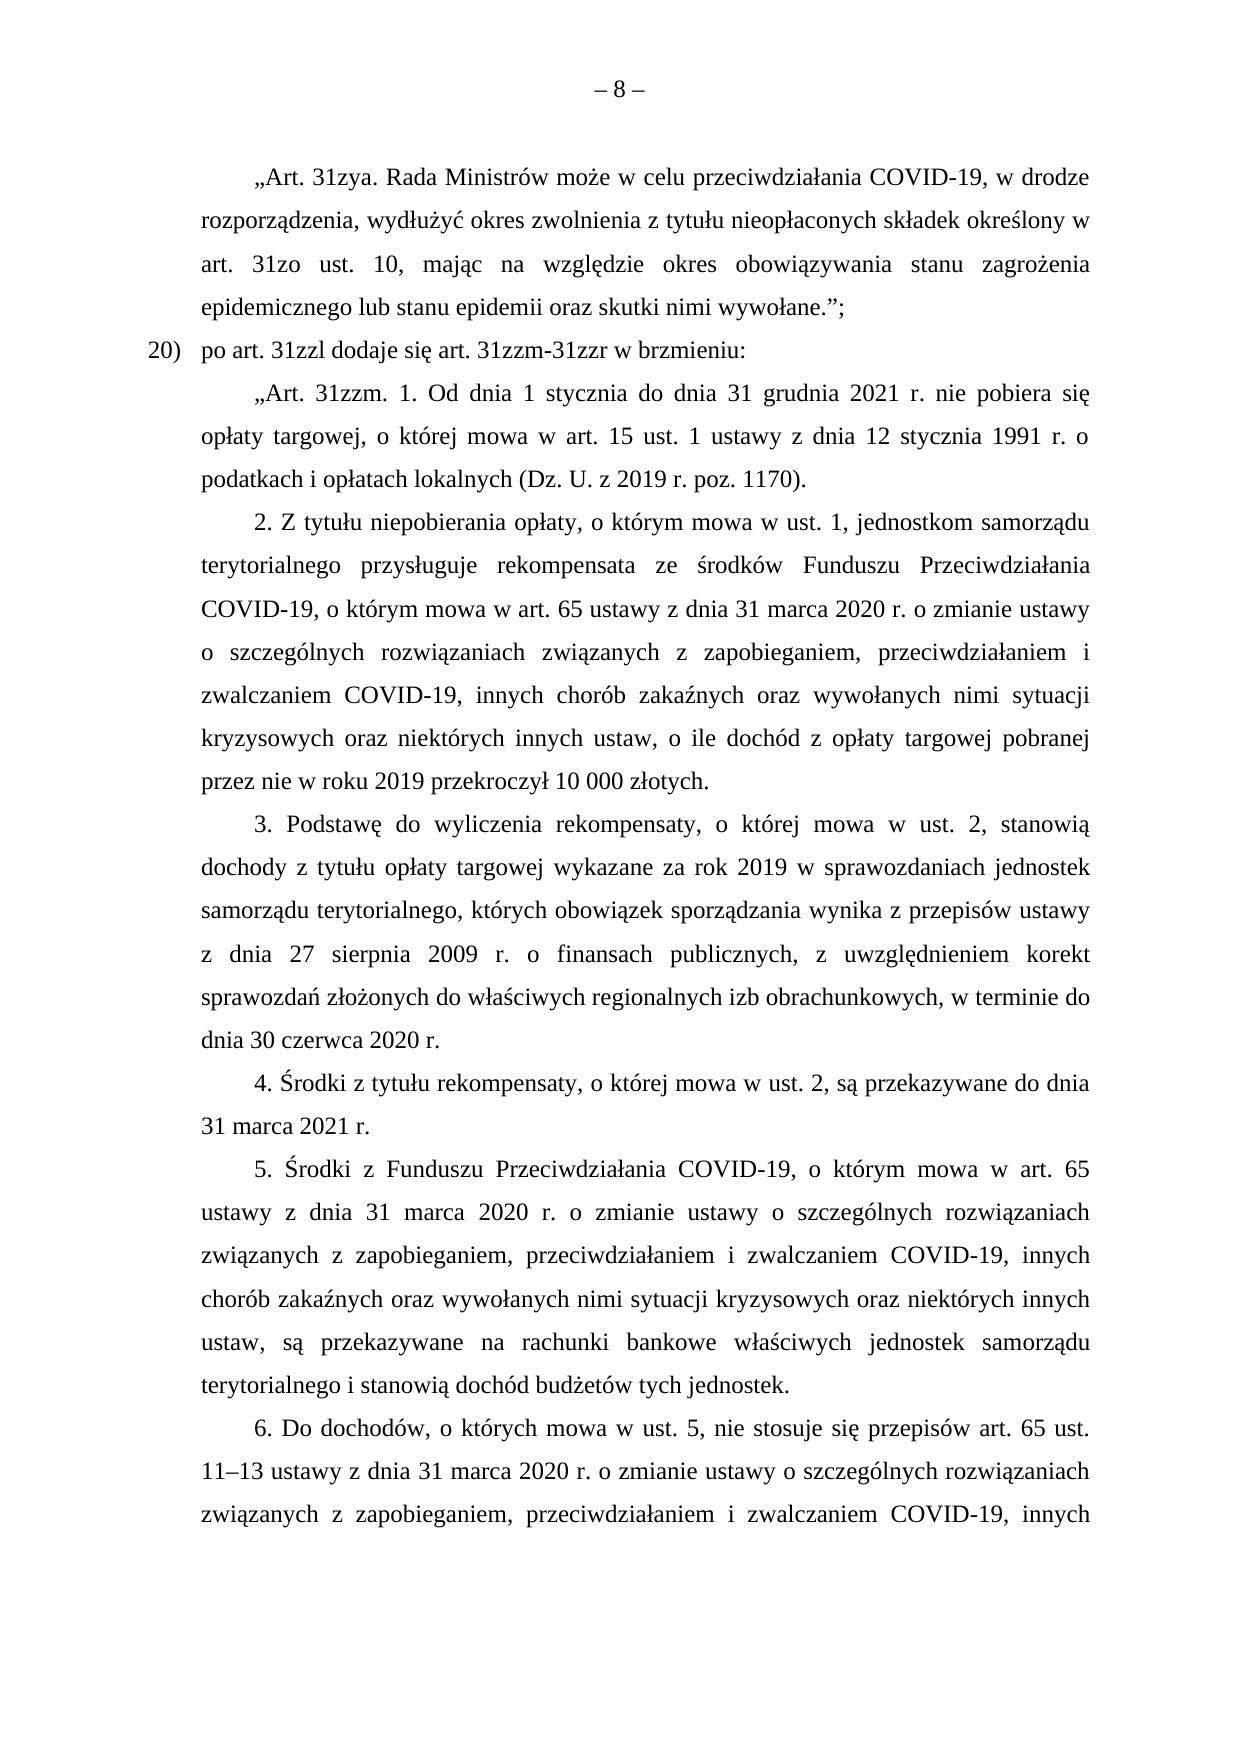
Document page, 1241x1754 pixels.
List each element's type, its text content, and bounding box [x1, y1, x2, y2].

text 5. Środki z Funduszu Przeciwdziałania COVID-19, o którym mowa w art. 65 ustawy z dnia 31 marca 2020 r. o zmianie ustawy o szczególnych rozwiązaniach związanych z zapobieganiem, przeciwdziałaniem i zwalczaniem COVID-19, innych chorób zakaźnych oraz wywołanych nimi sytuacji kryzysowych oraz niektórych innych ustaw, są przekazywane na rachunki bankowe właściwych jednostek samorządu terytorialnego i stanowią dochód budżetów tych jednostek. [201, 1154, 1091, 1399]
text 20) po art. 31zzl dodaje się art. 31zzm-31zzr w brzmieniu: [148, 335, 1091, 364]
text „Art. 31zzm. 1. Od dnia 1 stycznia do dnia 31 grudnia 2021 r. nie pobiera się opłaty targowej, o której mowa w art. 15 ust. 1 ustawy z dnia 12 stycznia 1991 r. o podatkach i opłatach lokalnych (Dz. U. z 2019 r. poz. 1170). [201, 378, 1091, 493]
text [201, 1413, 1091, 1528]
text 4. Środki z tytułu rekompensaty, o której mowa w ust. 2, są przekazywane do dnia 31 marca 2021 r. [201, 1068, 1091, 1140]
text 3. Podstawę do wyliczenia rekompensaty, o której mowa w ust. 2, stanowią dochody z tytułu opłaty targowej wykazane za rok 2019 w sprawozdaniach jednostek samorządu terytorialnego, których obowiązek sporządzania wynika z przepisów ustawy z dnia 27 sierpnia 2009 r. o finansach publicznych, z uwzględnieniem korekt sprawozdań złożonych do właściwych regionalnych izb obrachunkowych, w terminie do dnia 30 czerwca 2020 r. [201, 809, 1091, 1054]
text „Art. 31zya. Rada Ministrów może w celu przeciwdziałania COVID-19, w drodze rozporządzenia, wydłużyć okres zwolnienia z tytułu nieopłaconych składek określony w art. 31zo ust. 10, mając na względzie okres obowiązywania stanu zagrożenia epidemicznego lub stanu epidemii oraz skutki nimi wywołane.”; [201, 162, 1091, 321]
text 2. Z tytułu niepobierania opłaty, o którym mowa w ust. 1, jednostkom samorządu terytorialnego przysługuje rekompensata ze środków Funduszu Przeciwdziałania COVID-19, o którym mowa w art. 65 ustawy z dnia 31 marca 2020 r. o zmianie ustawy o szczególnych rozwiązaniach związanych z zapobieganiem, przeciwdziałaniem i zwalczaniem COVID-19, innych chorób zakaźnych oraz wywołanych nimi sytuacji kryzysowych oraz niektórych innych ustaw, o ile dochód z opłaty targowej pobranej przez nie w roku 2019 przekroczył 10 000 złotych. [201, 507, 1091, 795]
